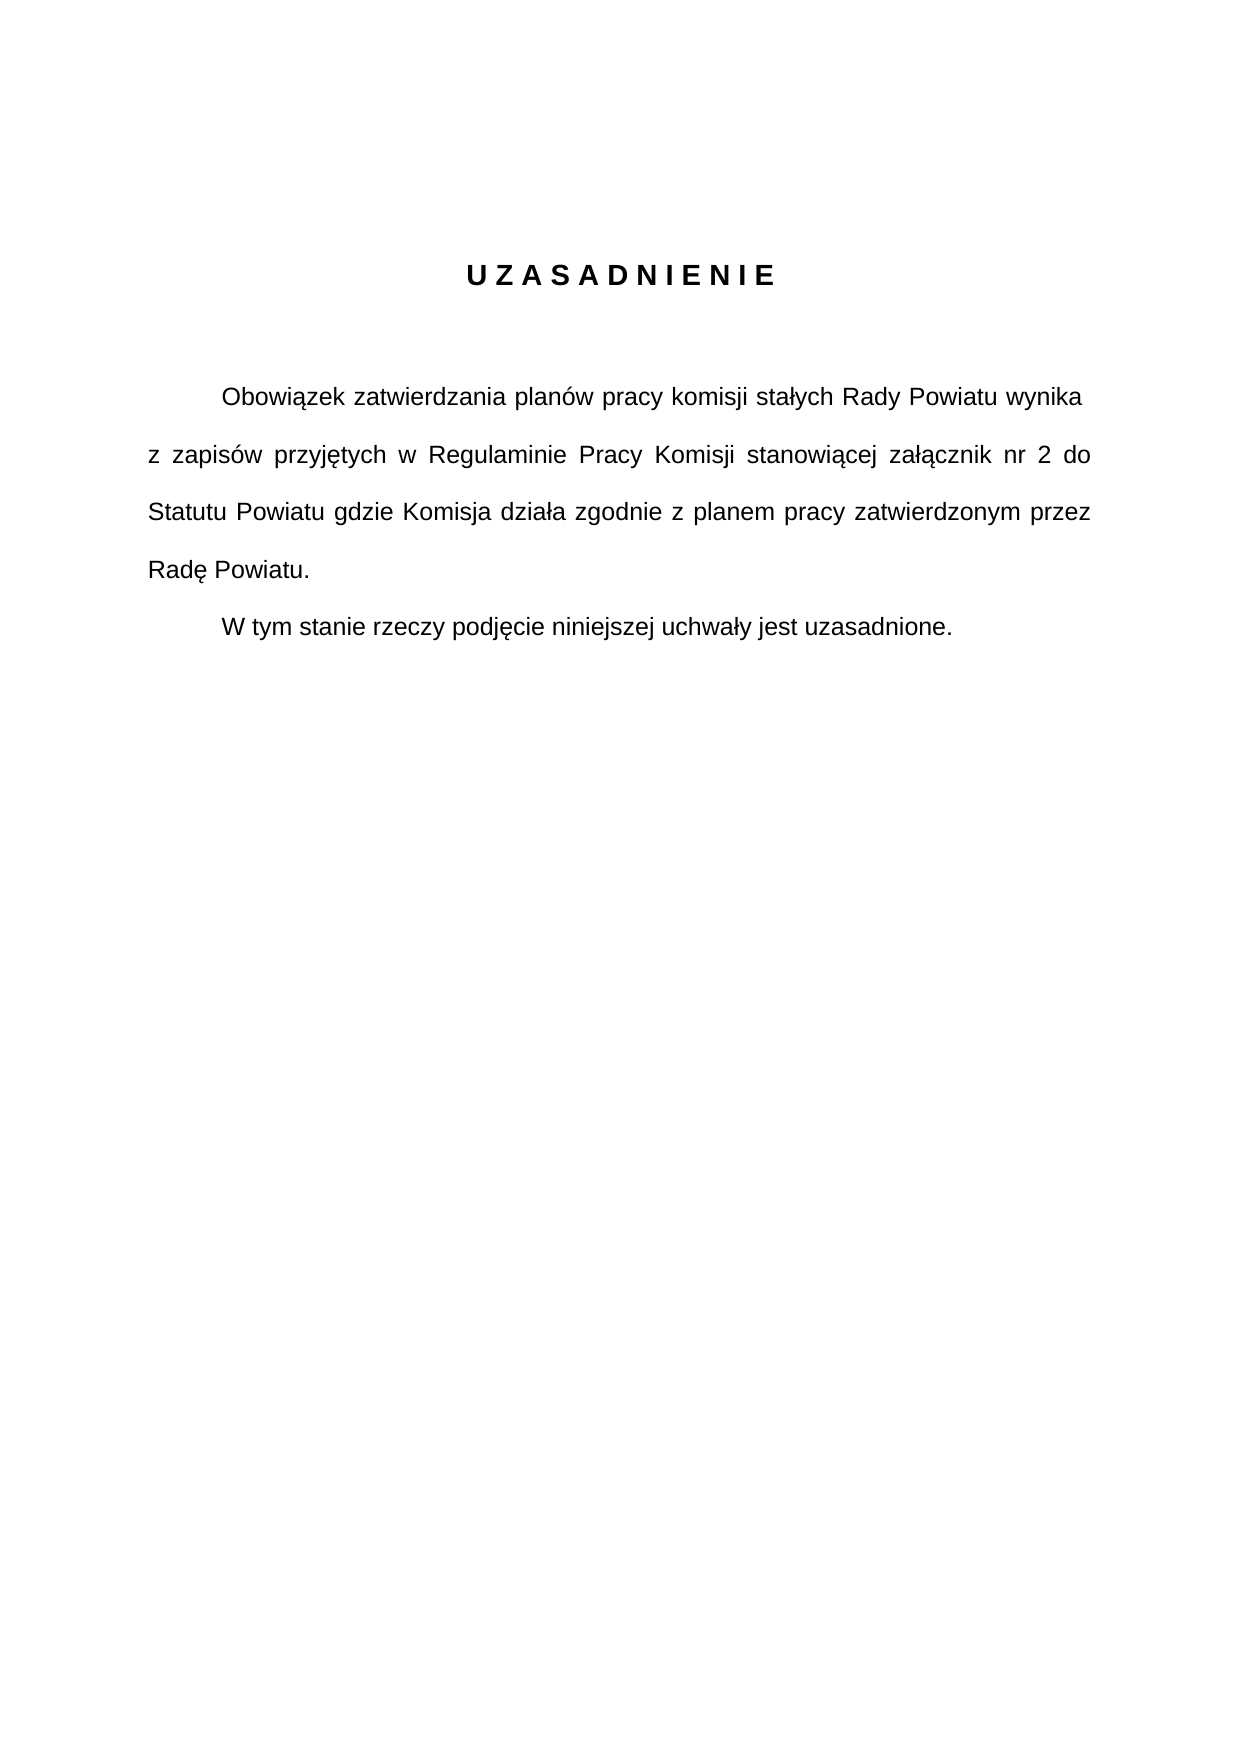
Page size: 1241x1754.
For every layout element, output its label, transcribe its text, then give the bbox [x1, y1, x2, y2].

text Obowiązek zatwierdzania planów pracy komisji stałych Rady Powiatu wynika z zapisów przyjętych w Regulaminie Pracy Komisji stanowiącej załącznik nr 2 do Statutu Powiatu gdzie Komisja działa zgodnie z planem pracy zatwierdzonym przez Radę Powiatu. [148, 382, 1093, 584]
text W tym stanie rzeczy podjęcie niniejszej uchwały jest uzasadnione. [148, 612, 1093, 641]
subtitle U Z A S A D N I E N I E [148, 258, 1093, 291]
